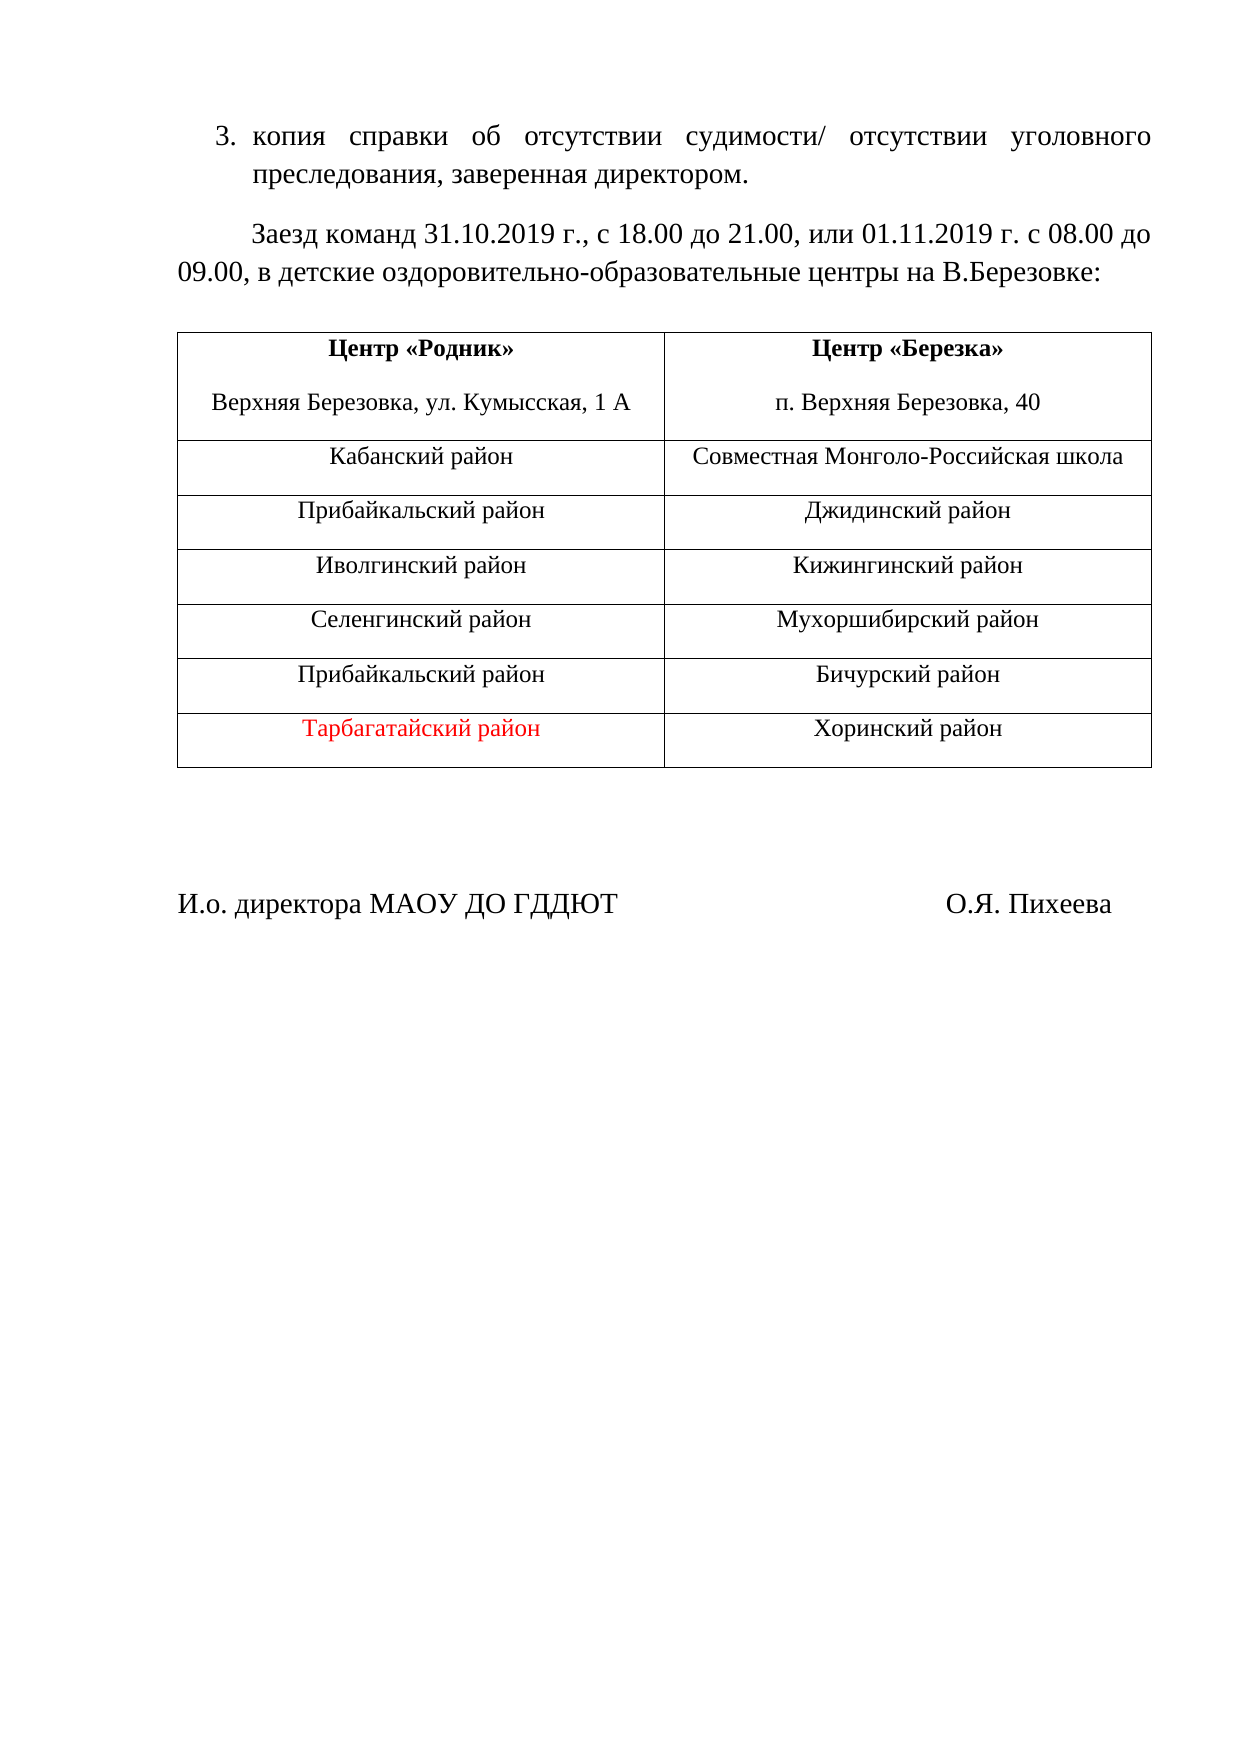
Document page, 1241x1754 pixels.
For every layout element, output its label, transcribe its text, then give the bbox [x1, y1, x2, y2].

table_cell Кабанский район [178, 441, 664, 494]
table_cell Мухоршибирский район [665, 605, 1151, 658]
table_header Центр «Березка» п. Верхняя Березовка, 40 [665, 333, 1151, 440]
text И.о. директора МАОУ ДО ГДДЮТ О.Я. Пихеева [177, 887, 1152, 920]
table_cell Совместная Монголо-Российская школа [665, 441, 1151, 494]
table_cell Прибайкальский район [178, 496, 664, 549]
table_cell Селенгинский район [178, 605, 664, 658]
table_cell Тарбагатайский район [178, 714, 664, 767]
table_cell Бичурский район [665, 659, 1151, 712]
list копия справки об отсутствии судимости/ отсутствии уголовного преследования, заверенная директором. [215, 118, 1152, 190]
table_cell Хоринский район [665, 714, 1151, 767]
table_cell Кижингинский район [665, 550, 1151, 603]
table_cell Джидинский район [665, 496, 1151, 549]
table_cell Иволгинский район [178, 550, 664, 603]
table_cell Прибайкальский район [178, 659, 664, 712]
text Заезд команд 31.10.2019 г., с 18.00 до 21.00, или 01.11.2019 г. с 08.00 до 09.00, в детские оздоровительно-образовательные центры на В.Березовке: [177, 216, 1152, 288]
table_header Центр «Родник» Верхняя Березовка, ул. Кумысская, 1 А [178, 333, 664, 440]
